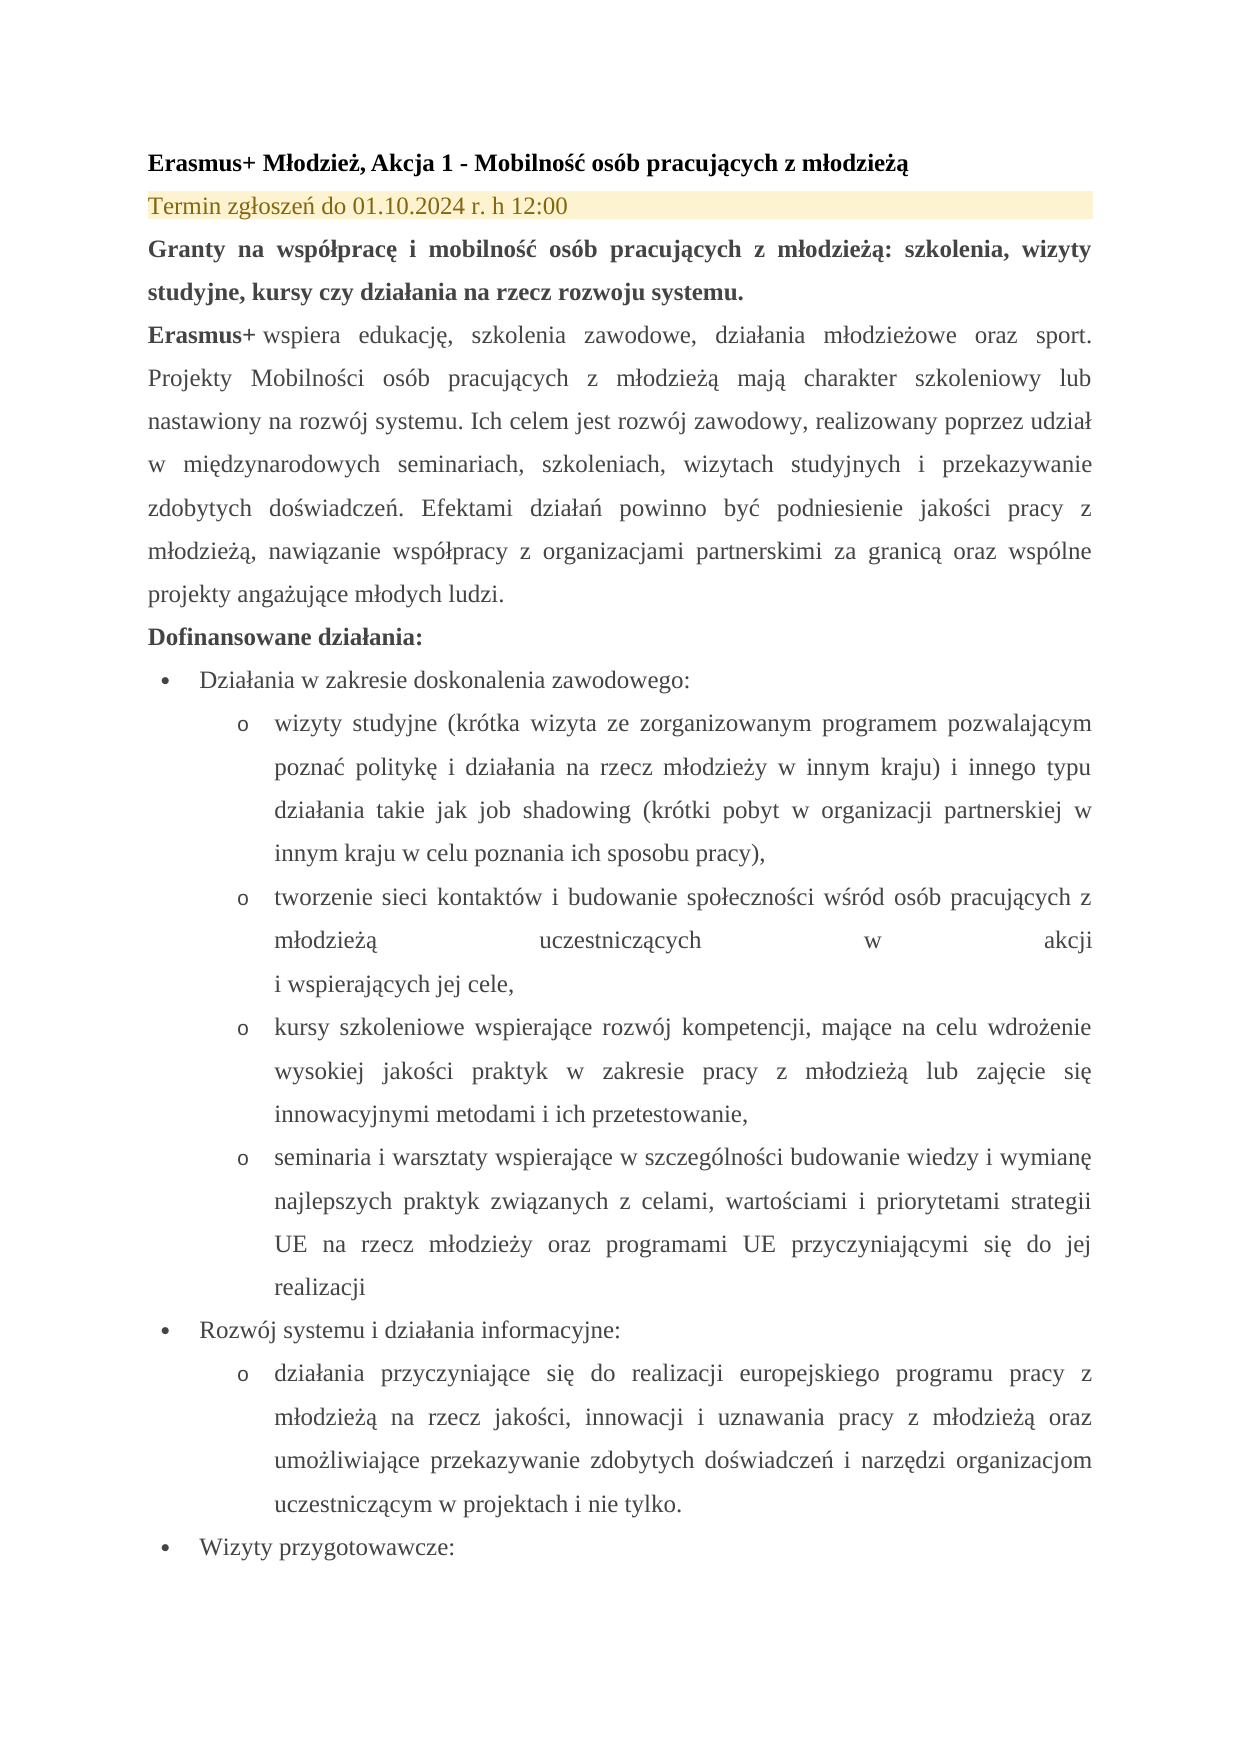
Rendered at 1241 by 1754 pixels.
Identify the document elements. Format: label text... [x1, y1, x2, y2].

list Rozwój systemu i działania informacyjne: [162, 1315, 1093, 1344]
text Dofinansowane działania: [148, 622, 1093, 651]
text Erasmus+ wspiera edukację, szkolenia zawodowe, działania młodzieżowe oraz sport. Projekty Mobilności osób pracujących z młodzieżą mają charakter szkoleniowy lub nastawiony na rozwój systemu. Ich celem jest rozwój zawodowy, realizowany poprzez udział w międzynarodowych seminariach, szkoleniach, wizytach studyjnych i przekazywanie zdobytych doświadczeń. Efektami działań powinno być podniesienie jakości pracy z młodzieżą, nawiązanie współpracy z organizacjami partnerskimi za granicą oraz wspólne projekty angażujące młodych ludzi. [148, 320, 1093, 608]
text Termin zgłoszeń do 01.10.2024 r. h 12:00 [148, 191, 1093, 219]
list kursy szkoleniowe wspierające rozwój kompetencji, mające na celu wdrożenie wysokiej jakości praktyk w zakresie pracy z młodzieżą lub zajęcie się innowacyjnymi metodami i ich przetestowanie, [237, 1012, 1093, 1128]
list wizyty studyjne (krótka wizyta ze zorganizowanym programem pozwalającym poznać politykę i działania na rzecz młodzieży w innym kraju) i innego typu działania takie jak job shadowing (krótki pobyt w organizacji partnerskiej w innym kraju w celu poznania ich sposobu pracy), [237, 708, 1093, 867]
list Działania w zakresie doskonalenia zawodowego: [162, 665, 1093, 694]
text Erasmus+ Młodzież, Akcja 1 - Mobilność osób pracujących z młodzieżą [148, 148, 1093, 176]
list Wizyty przygotowawcze: [162, 1532, 1093, 1561]
list seminaria i warsztaty wspierające w szczególności budowanie wiedzy i wymianę najlepszych praktyk związanych z celami, wartościami i priorytetami strategii UE na rzecz młodzieży oraz programami UE przyczyniającymi się do jej realizacji [237, 1142, 1093, 1301]
list tworzenie sieci kontaktów i budowanie społeczności wśród osób pracujących z młodzieżą uczestniczących w akcji i wspierających jej cele, [237, 882, 1093, 997]
list działania przyczyniające się do realizacji europejskiego programu pracy z młodzieżą na rzecz jakości, innowacji i uznawania pracy z młodzieżą oraz umożliwiające przekazywanie zdobytych doświadczeń i narzędzi organizacjom uczestniczącym w projektach i nie tylko. [237, 1358, 1093, 1517]
text Granty na współpracę i mobilność osób pracujących z młodzieżą: szkolenia, wizyty studyjne, kursy czy działania na rzecz rozwoju systemu. [148, 234, 1093, 306]
